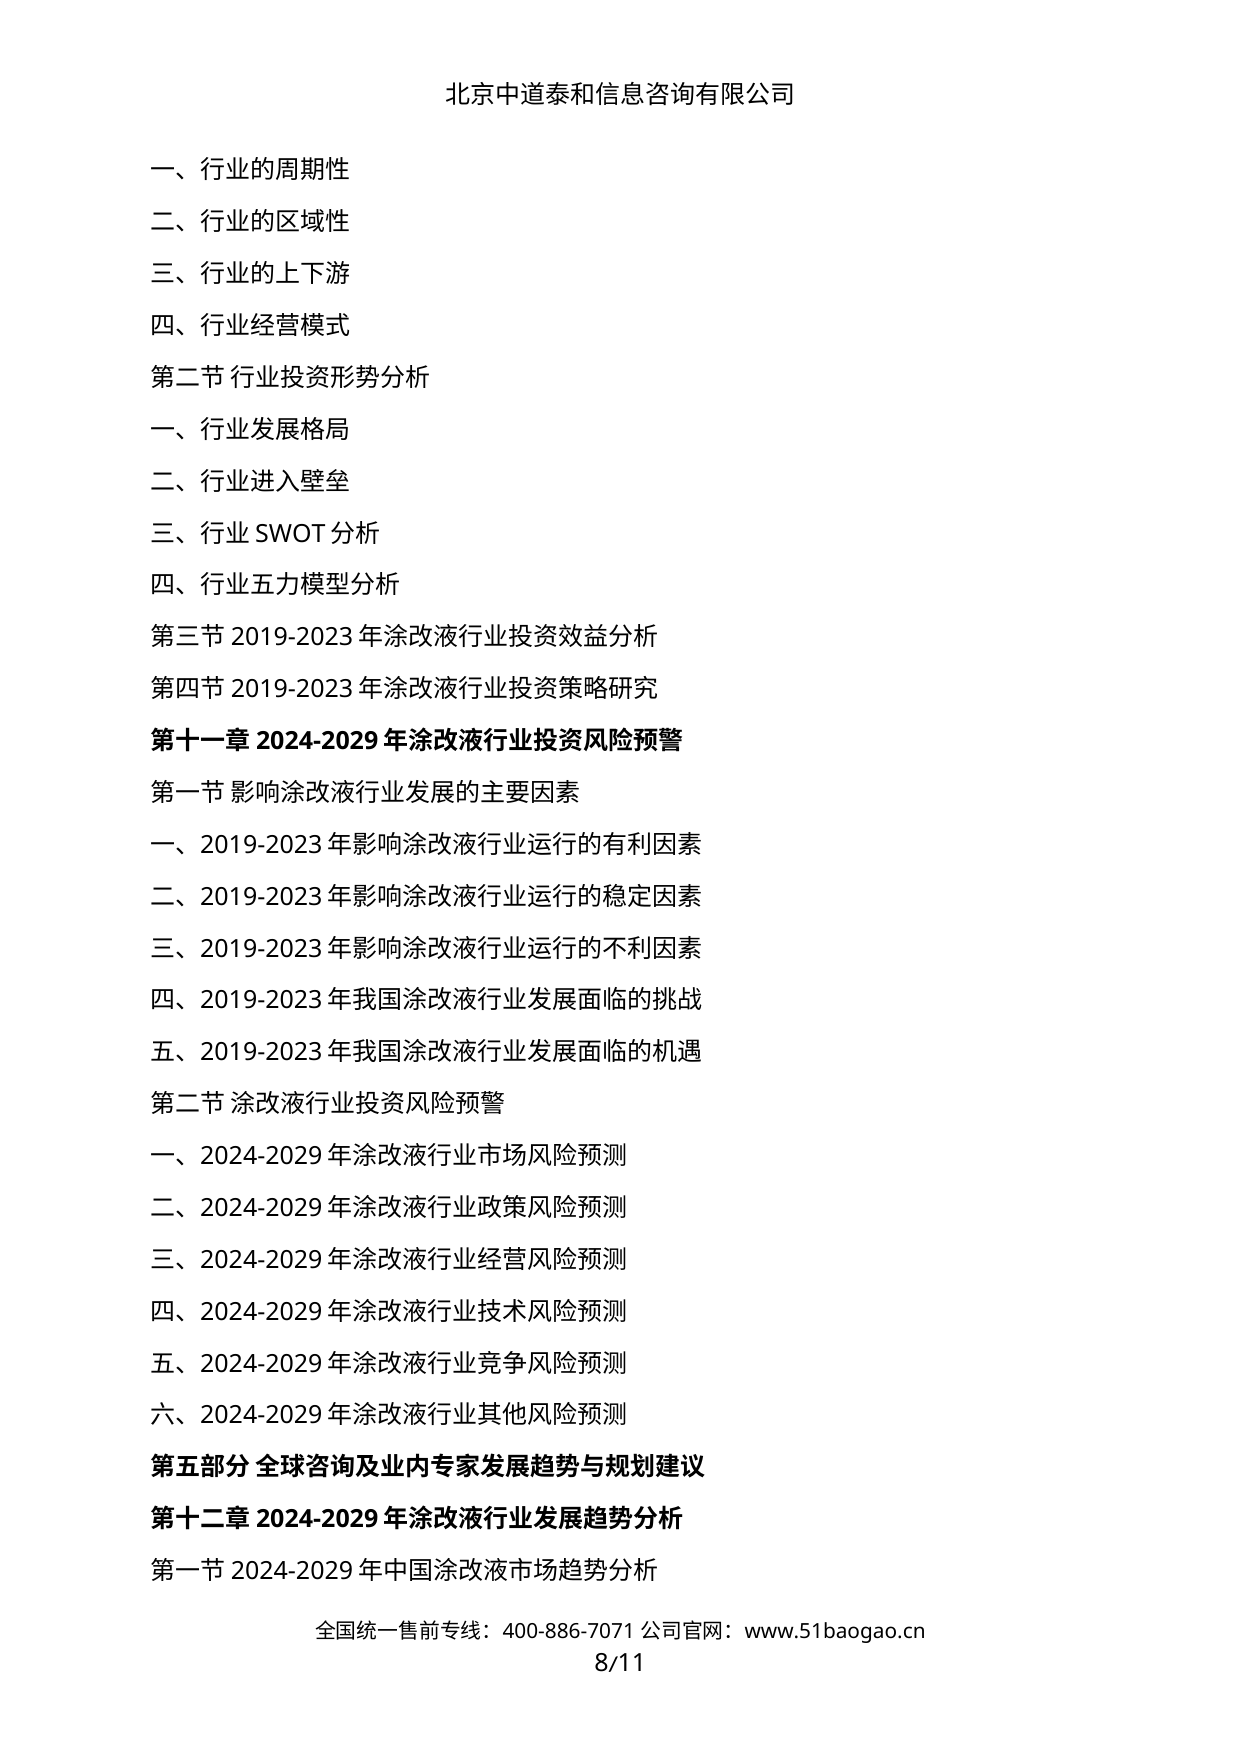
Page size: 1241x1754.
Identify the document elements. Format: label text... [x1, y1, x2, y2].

text 一、行业的周期性 [150, 150, 1090, 186]
text 二、行业进入壁垒 [150, 461, 1090, 497]
text 第一节 2024-2029年中国涂改液市场趋势分析 [150, 1551, 1090, 1587]
text 第五部分 全球咨询及业内专家发展趋势与规划建议 [150, 1447, 1090, 1483]
text 第二节 行业投资形势分析 [150, 357, 1090, 394]
text 五、2024-2029年涂改液行业竞争风险预测 [150, 1343, 1090, 1379]
text 四、2019-2023年我国涂改液行业发展面临的挑战 [150, 980, 1090, 1016]
text 三、2024-2029年涂改液行业经营风险预测 [150, 1239, 1090, 1276]
text 第一节 影响涂改液行业发展的主要因素 [150, 772, 1090, 809]
text 第十一章 2024-2029年涂改液行业投资风险预警 [150, 721, 1090, 757]
text 三、2019-2023年影响涂改液行业运行的不利因素 [150, 928, 1090, 964]
text 四、行业经营模式 [150, 306, 1090, 342]
text 六、2024-2029年涂改液行业其他风险预测 [150, 1395, 1090, 1431]
text 五、2019-2023年我国涂改液行业发展面临的机遇 [150, 1032, 1090, 1068]
text 第四节 2019-2023年涂改液行业投资策略研究 [150, 669, 1090, 705]
text 第三节 2019-2023年涂改液行业投资效益分析 [150, 617, 1090, 653]
text 一、行业发展格局 [150, 409, 1090, 446]
text 二、行业的区域性 [150, 202, 1090, 238]
text 二、2024-2029年涂改液行业政策风险预测 [150, 1187, 1090, 1224]
text 四、行业五力模型分析 [150, 565, 1090, 601]
text 一、2019-2023年影响涂改液行业运行的有利因素 [150, 824, 1090, 861]
text 一、2024-2029年涂改液行业市场风险预测 [150, 1136, 1090, 1172]
text 第二节 涂改液行业投资风险预警 [150, 1084, 1090, 1120]
text 第十二章 2024-2029年涂改液行业发展趋势分析 [150, 1499, 1090, 1535]
text 二、2019-2023年影响涂改液行业运行的稳定因素 [150, 876, 1090, 912]
text 四、2024-2029年涂改液行业技术风险预测 [150, 1291, 1090, 1327]
text 三、行业的上下游 [150, 254, 1090, 290]
text 三、行业SWOT分析 [150, 513, 1090, 549]
